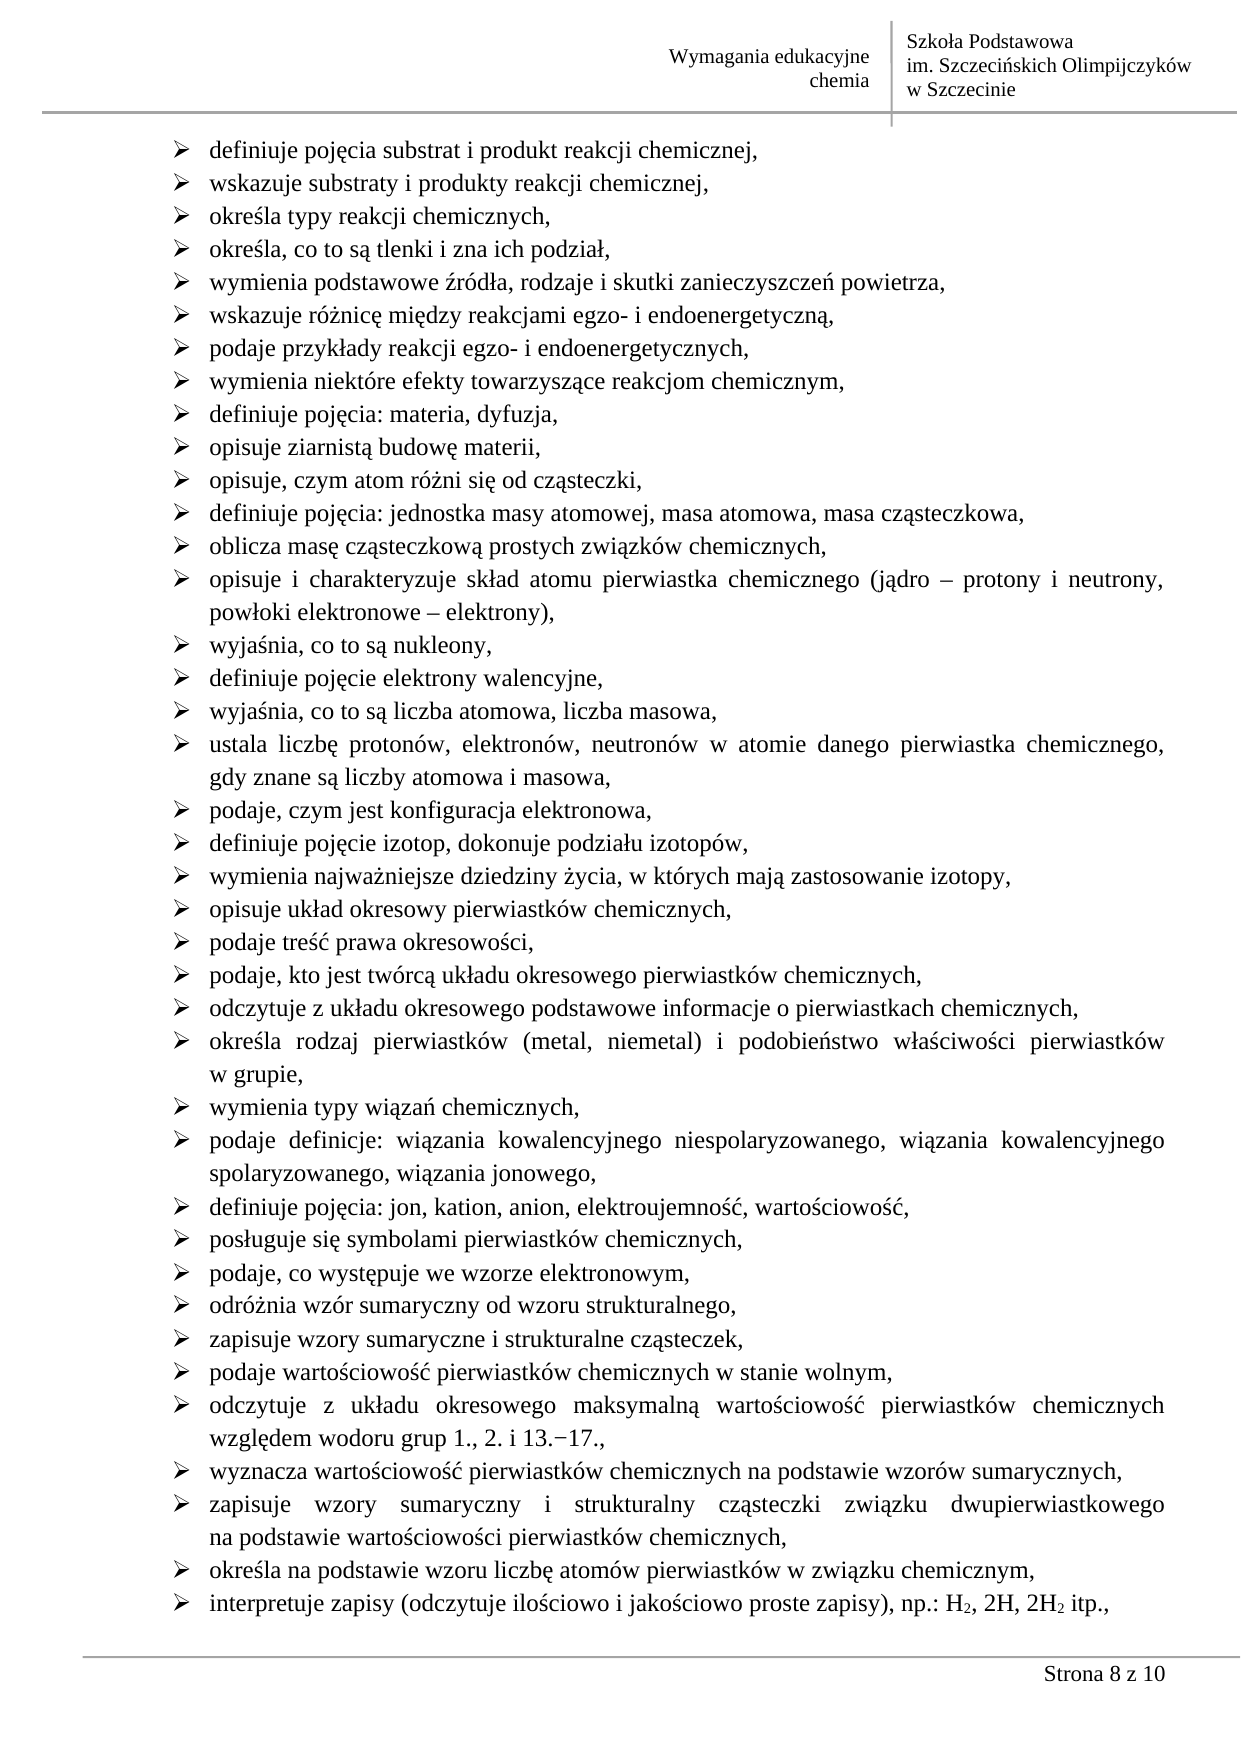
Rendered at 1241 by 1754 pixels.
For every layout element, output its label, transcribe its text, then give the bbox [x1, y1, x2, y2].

list definiuje pojęcie elektrony walencyjne, [172, 663, 1165, 692]
list opisuje ziarnistą budowę materii, [172, 432, 1165, 461]
list interpretuje zapisy (odczytuje ilościowo i jakościowo proste zapisy), np.: H2, 2H, 2H2 itp., [172, 1588, 1165, 1617]
list podaje definicje: wiązania kowalencyjnego niespolaryzowanego, wiązania kowalencyjnego spolaryzowanego, wiązania jonowego, [172, 1126, 1165, 1187]
list wyjaśnia, co to są nukleony, [172, 630, 1165, 659]
list zapisuje wzory sumaryczne i strukturalne cząsteczek, [172, 1324, 1165, 1352]
list wymienia niektóre efekty towarzyszące reakcjom chemicznym, [172, 366, 1165, 395]
list definiuje pojęcia substrat i produkt reakcji chemicznej, [172, 135, 1165, 164]
list określa, co to są tlenki i zna ich podział, [172, 234, 1165, 263]
list odczytuje z układu okresowego maksymalną wartościowość pierwiastków chemicznych względem wodoru grup 1., 2. i 13.−17., [172, 1390, 1165, 1451]
list definiuje pojęcia: materia, dyfuzja, [172, 399, 1165, 428]
list podaje wartościowość pierwiastków chemicznych w stanie wolnym, [172, 1357, 1165, 1385]
list definiuje pojęcia: jon, kation, anion, elektroujemność, wartościowość, [172, 1192, 1165, 1220]
list określa na podstawie wzoru liczbę atomów pierwiastków w związku chemicznym, [172, 1555, 1165, 1583]
list definiuje pojęcie izotop, dokonuje podziału izotopów, [172, 828, 1165, 857]
list podaje, co występuje we wzorze elektronowym, [172, 1258, 1165, 1286]
list podaje, czym jest konfiguracja elektronowa, [172, 795, 1165, 824]
list oblicza masę cząsteczkową prostych związków chemicznych, [172, 531, 1165, 560]
list wskazuje różnicę między reakcjami egzo- i endoenergetyczną, [172, 300, 1165, 329]
list definiuje pojęcia: jednostka masy atomowej, masa atomowa, masa cząsteczkowa, [172, 498, 1165, 527]
list wyjaśnia, co to są liczba atomowa, liczba masowa, [172, 696, 1165, 725]
list wymienia typy wiązań chemicznych, [172, 1092, 1165, 1121]
list opisuje, czym atom różni się od cząsteczki, [172, 465, 1165, 494]
list opisuje i charakteryzuje skład atomu pierwiastka chemicznego (jądro – protony i neutrony, powłoki elektronowe – elektrony), [172, 564, 1165, 626]
list odczytuje z układu okresowego podstawowe informacje o pierwiastkach chemicznych, [172, 993, 1165, 1022]
list podaje przykłady reakcji egzo- i endoenergetycznych, [172, 333, 1165, 362]
list wymienia podstawowe źródła, rodzaje i skutki zanieczyszczeń powietrza, [172, 267, 1165, 296]
list opisuje układ okresowy pierwiastków chemicznych, [172, 894, 1165, 923]
list wskazuje substraty i produkty reakcji chemicznej, [172, 168, 1165, 197]
list odróżnia wzór sumaryczny od wzoru strukturalnego, [172, 1291, 1165, 1319]
list podaje, kto jest twórcą układu okresowego pierwiastków chemicznych, [172, 960, 1165, 989]
list wymienia najważniejsze dziedziny życia, w których mają zastosowanie izotopy, [172, 861, 1165, 890]
list zapisuje wzory sumaryczny i strukturalny cząsteczki związku dwupierwiastkowego na podstawie wartościowości pierwiastków chemicznych, [172, 1489, 1165, 1551]
list posługuje się symbolami pierwiastków chemicznych, [172, 1224, 1165, 1253]
list określa rodzaj pierwiastków (metal, niemetal) i podobieństwo właściwości pierwiastków w grupie, [172, 1026, 1165, 1088]
list ustala liczbę protonów, elektronów, neutronów w atomie danego pierwiastka chemicznego, gdy znane są liczby atomowa i masowa, [172, 729, 1165, 791]
list określa typy reakcji chemicznych, [172, 201, 1165, 230]
list wyznacza wartościowość pierwiastków chemicznych na podstawie wzorów sumarycznych, [172, 1456, 1165, 1484]
list podaje treść prawa okresowości, [172, 927, 1165, 956]
